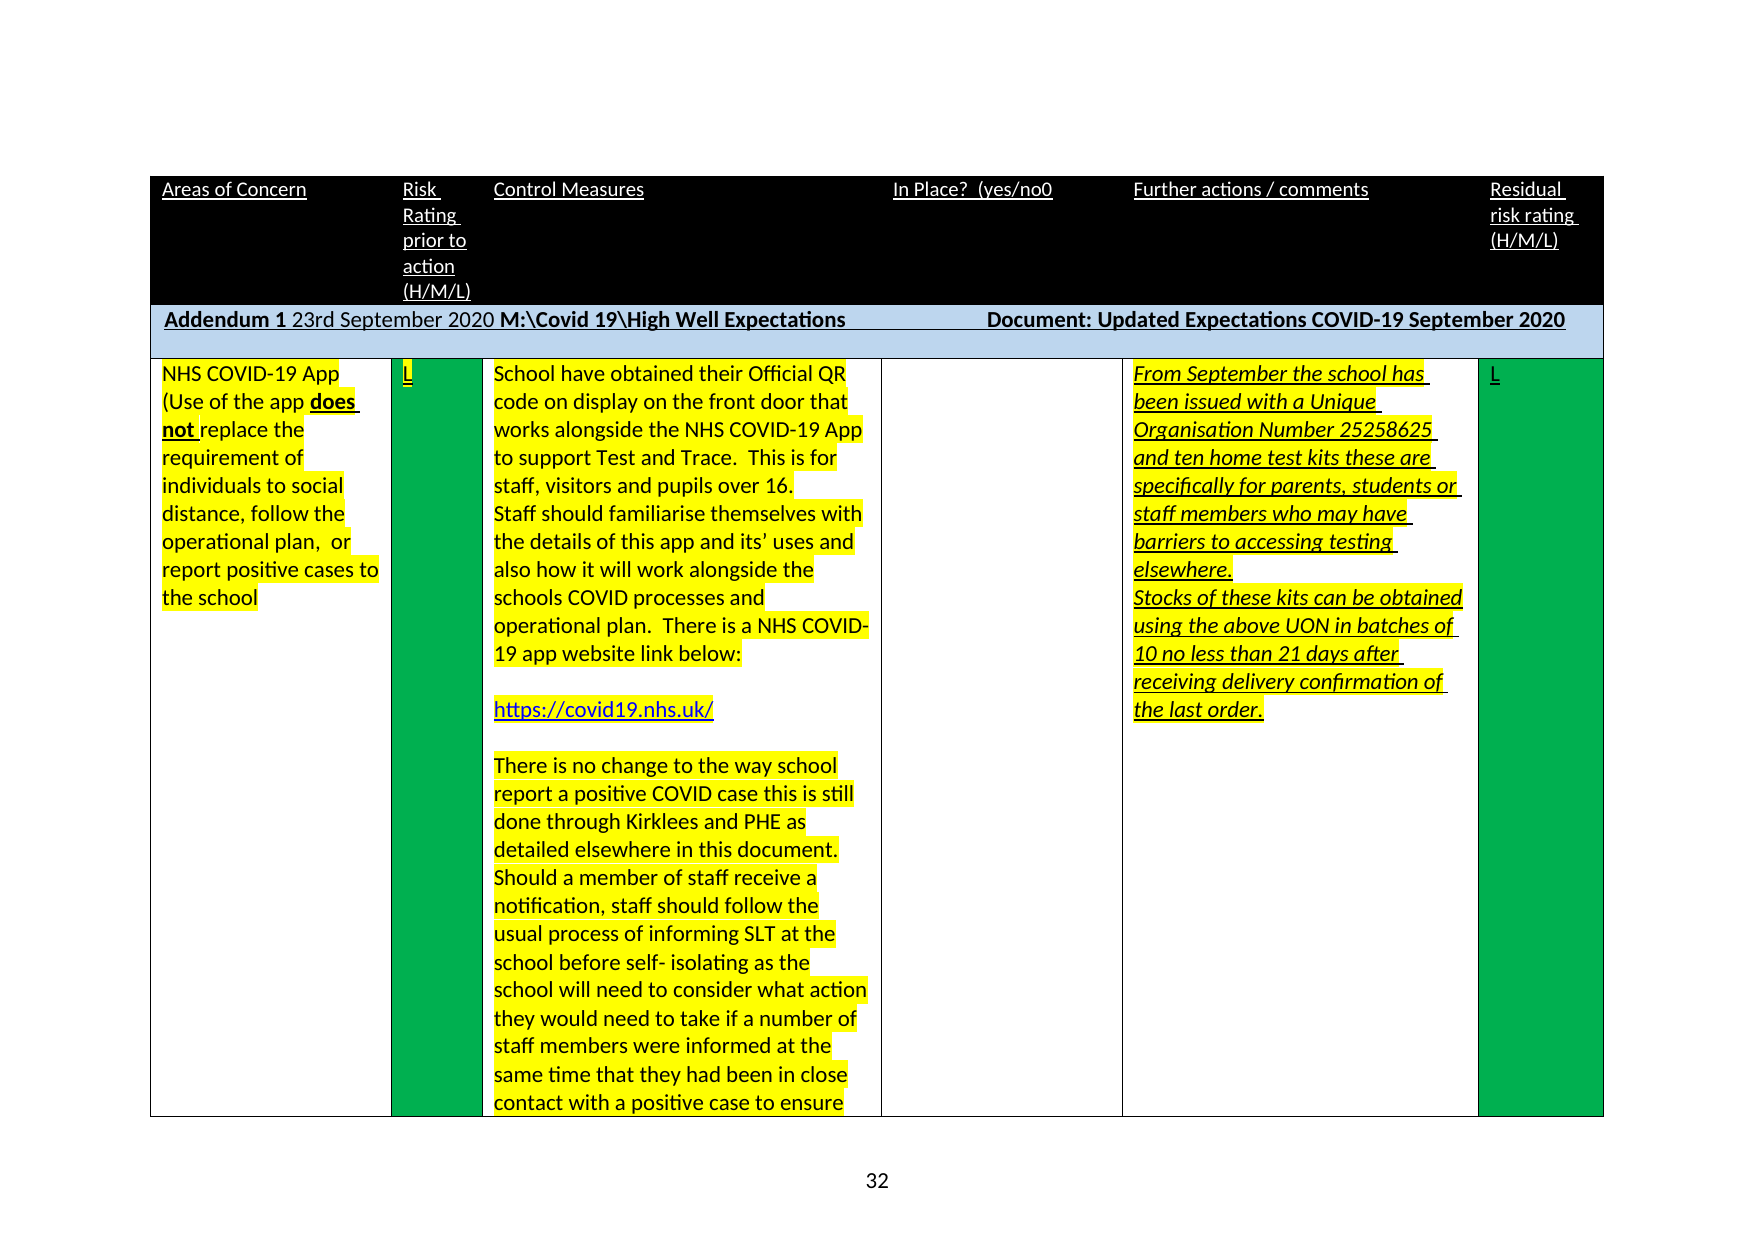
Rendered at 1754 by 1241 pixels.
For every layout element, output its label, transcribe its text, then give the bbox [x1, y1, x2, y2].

table_cell L [1479, 359, 1603, 1116]
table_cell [151, 359, 391, 1116]
table_header Control Measures [483, 177, 881, 304]
table_cell Addendum 1 23rd September 2020 M:\Covid 19\High Well Expectations Document: Updated Expectations COVID-19 September 2020 [151, 305, 1603, 358]
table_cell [483, 359, 881, 1116]
table_header In Place? (yes/no0 [882, 177, 1122, 304]
table_header Areas of Concern [151, 177, 391, 304]
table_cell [1123, 359, 1478, 1116]
table_header Further actions / comments [1123, 177, 1478, 304]
table_header Residual risk rating (H/M/L) [1479, 177, 1603, 304]
table_cell [882, 359, 1122, 1116]
table_cell L [392, 359, 482, 1116]
table_header Risk Rating prior to action (H/M/L) [392, 177, 482, 304]
